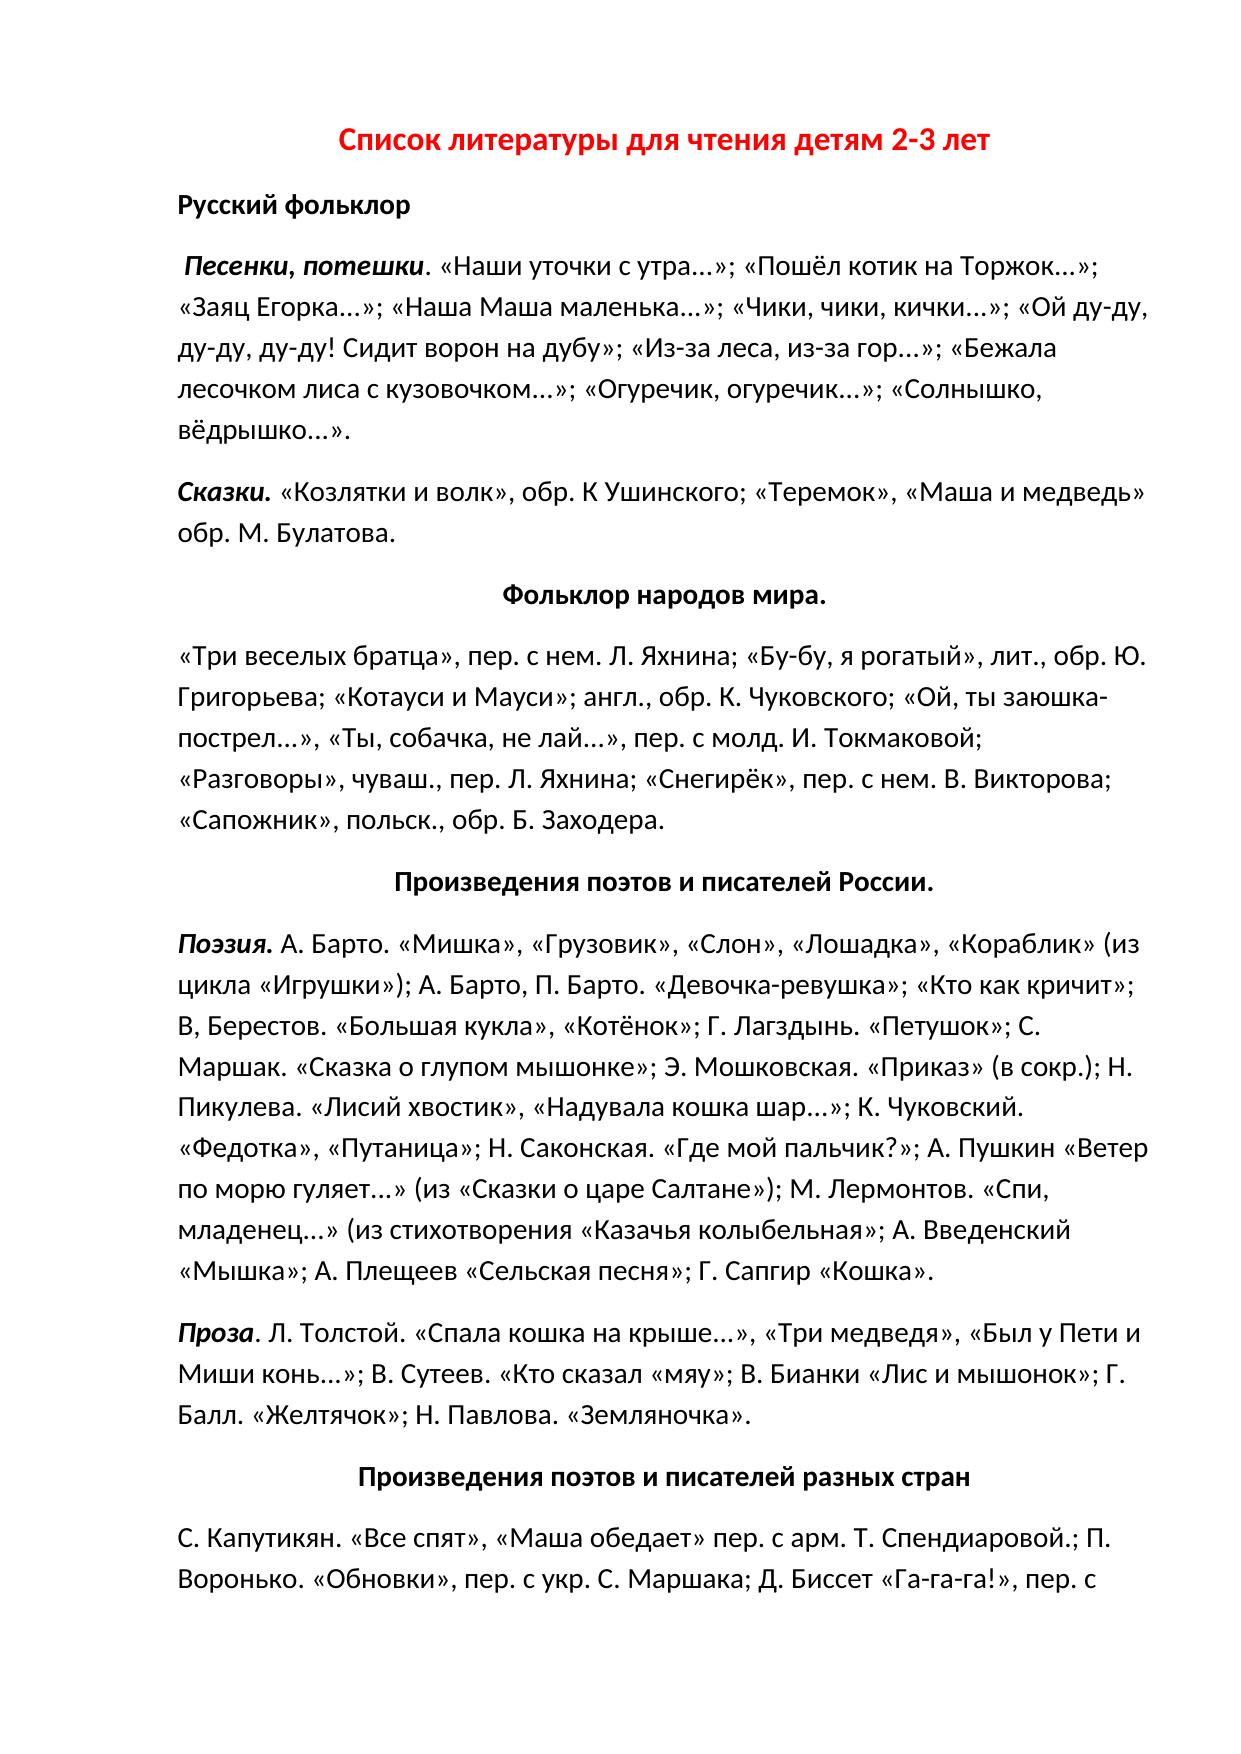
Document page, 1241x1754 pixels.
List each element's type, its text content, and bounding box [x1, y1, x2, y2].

text Фольклор народов мира. [177, 576, 1152, 611]
text Проза. Л. Толстой. «Спала кошка на крыше...», «Три медведя», «Был у Пети и Миши конь...»; В. Сутеев. «Кто сказал «мяу»; В. Бианки «Лис и мышонок»; Г. Балл. «Желтячок»; Н. Павлова. «Земляночка». [177, 1314, 1152, 1432]
text «Три веселых братца», пер. с нем. Л. Яхнина; «Бу-бу, я рогатый», лит., обр. Ю. Григорьева; «Котауси и Мауси»; англ., обр. К. Чуковского; «Ой, ты заюшка-пострел...», «Ты, собачка, не лай...», пер. с молд. И. Токмаковой; «Разговоры», чуваш., пер. Л. Яхнина; «Снегирёк», пер. с нем. В. Викторова; «Сапожник», польск., обр. Б. Заходера. [177, 637, 1152, 837]
text Русский фольклор [177, 186, 1152, 221]
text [177, 1519, 1152, 1596]
text Произведения поэтов и писателей разных стран [177, 1458, 1152, 1493]
text Список литературы для чтения детям 2-3 лет [177, 118, 1152, 159]
text Сказки. «Козлятки и волк», обр. К Ушинского; «Теремок», «Маша и медведь» обр. М. Булатова. [177, 473, 1152, 549]
text Песенки, потешки. «Наши уточки с утра...»; «Пошёл котик на Торжок...»; «Заяц Егорка...»; «Наша Маша маленька...»; «Чики, чики, кички...»; «Ой ду-ду, ду-ду, ду-ду! Сидит ворон на дубу»; «Из-за леса, из-за гор...»; «Бежала лесочком лиса с кузовочком...»; «Огуречик, огуречик...»; «Солнышко, вёдрышко...». [177, 247, 1152, 447]
text Произведения поэтов и писателей России. [177, 863, 1152, 899]
text Поэзия. А. Барто. «Мишка», «Грузовик», «Слон», «Лошадка», «Кораблик» (из цикла «Игрушки»); А. Барто, П. Барто. «Девочка-ревушка»; «Кто как кричит»; В, Берестов. «Большая кукла», «Котёнок»; Г. Лагздынь. «Петушок»; С. Маршак. «Сказка о глупом мышонке»; Э. Мошковская. «Приказ» (в сокр.); Н. Пикулева. «Лисий хвостик», «Надувала кошка шар...»; К. Чуковский. «Федотка», «Путаница»; Н. Саконская. «Где мой пальчик?»; А. Пушкин «Ветер по морю гуляет...» (из «Сказки о царе Салтане»); М. Лермонтов. «Спи, младенец...» (из стихотворения «Казачья колыбельная»; А. Введенский «Мышка»; А. Плещеев «Сельская песня»; Г. Сапгир «Кошка». [177, 925, 1152, 1288]
